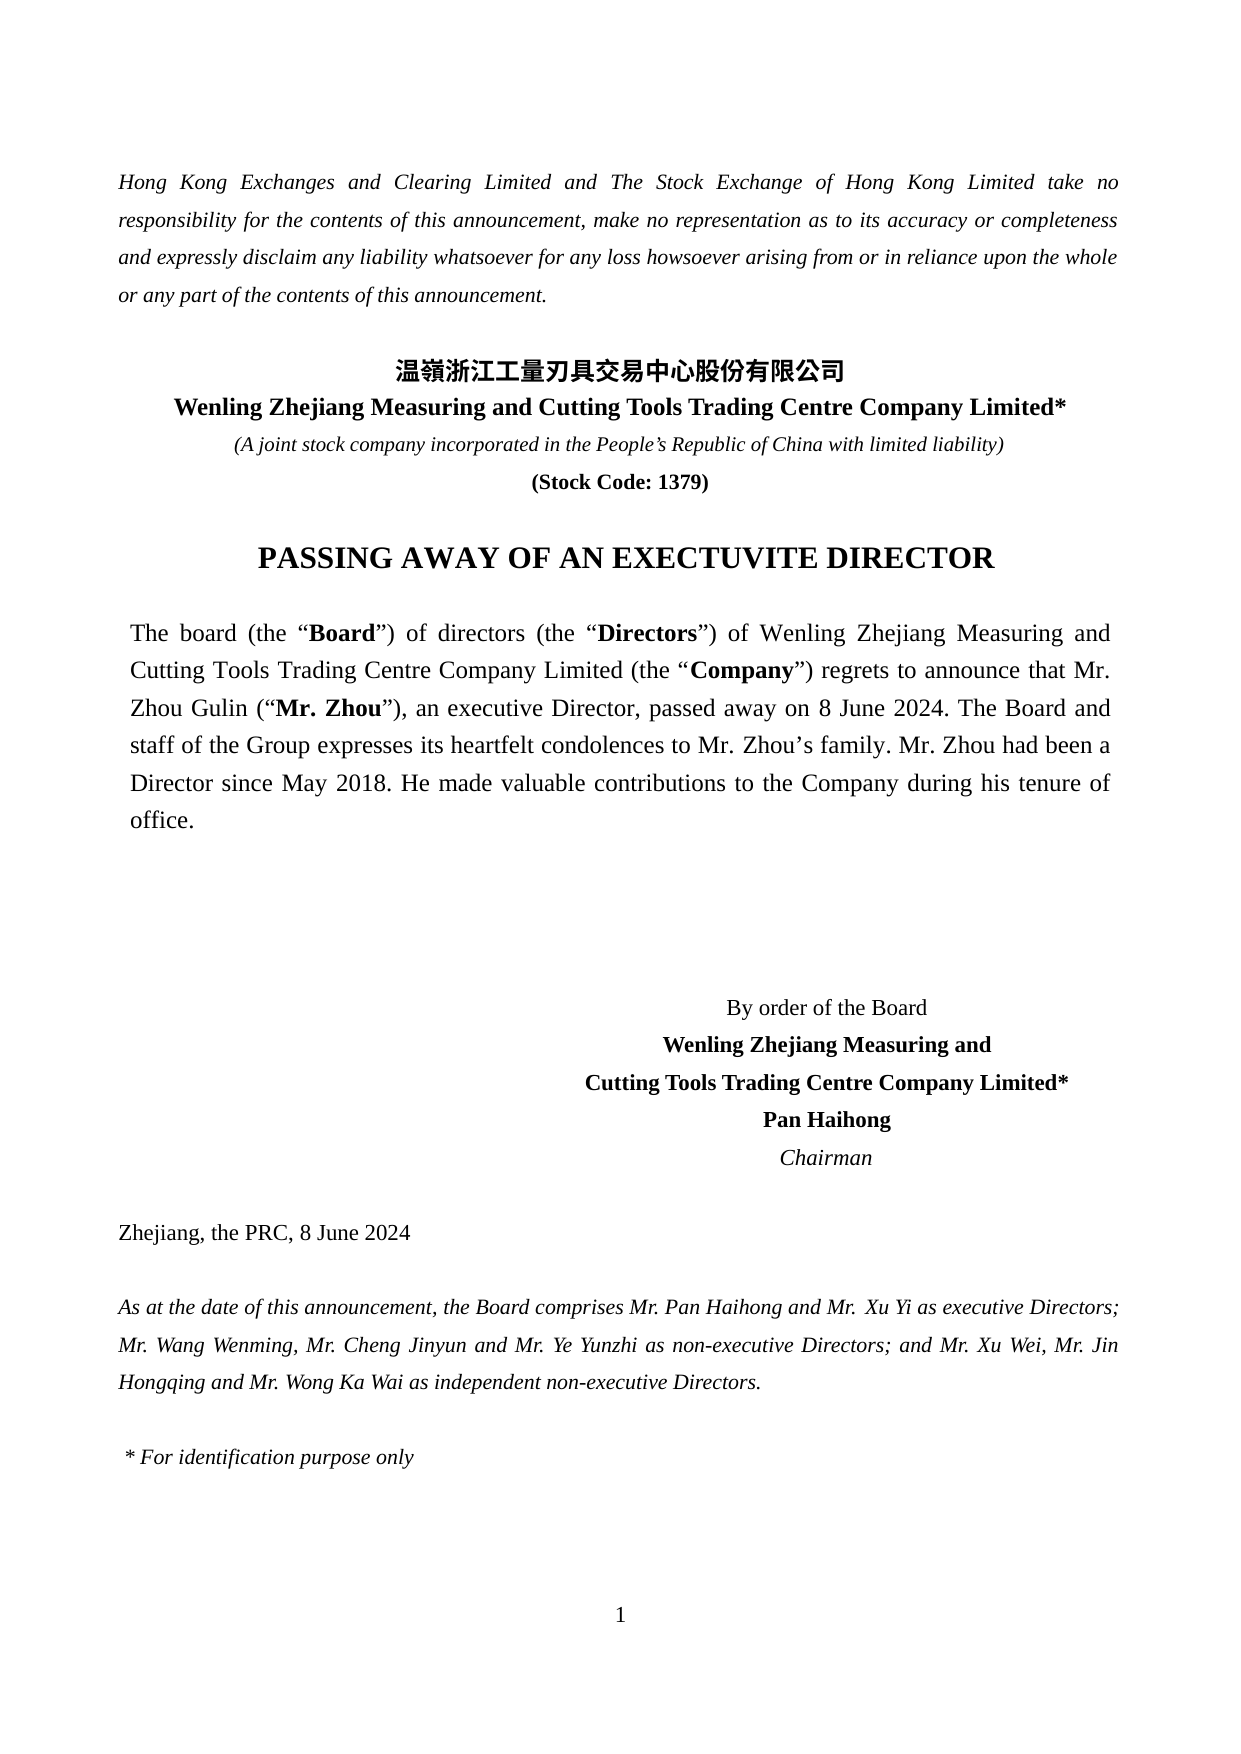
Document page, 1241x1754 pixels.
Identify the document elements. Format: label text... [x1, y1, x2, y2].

text By order of the Board [531, 988, 1122, 1026]
text Chairman [531, 1138, 1122, 1176]
text * For identification purpose only [118, 1438, 1122, 1476]
text As at the date of this announcement, the Board comprises Mr. Pan Haihong and Mr. Xu Yi as executive Directors; Mr. Wang Wenming, Mr. Cheng Jinyun and Mr. Ye Yunzhi as non-executive Directors; and Mr. Xu Wei, Mr. Jin Hongqing and Mr. Wong Ka Wai as independent non-executive Directors. [118, 1288, 1122, 1401]
text Zhejiang, the PRC, 8 June 2024 [118, 1213, 1122, 1251]
text Wenling Zhejiang Measuring and Cutting Tools Trading Centre Company Limited* [118, 388, 1122, 426]
text Hong Kong Exchanges and Clearing Limited and The Stock Exchange of Hong Kong Limited take no responsibility for the contents of this announcement, make no representation as to its accuracy or completeness and expressly disclaim any liability whatsoever for any loss howsoever arising from or in reliance upon the whole or any part of the contents of this announcement. [118, 163, 1122, 313]
text 温嶺浙江工量刃具交易中心股份有限公司 [118, 351, 1122, 388]
title PASSING AWAY OF AN EXECTUVITE DIRECTOR [145, 538, 1107, 576]
text (Stock Code: 1379) [118, 463, 1122, 501]
text Cutting Tools Trading Centre Company Limited* [531, 1063, 1122, 1101]
text The board (the “Board”) of directors (the “Directors”) of Wenling Zhejiang Measuring and Cutting Tools Trading Centre Company Limited (the “Company”) regrets to announce that Mr. Zhou Gulin (“Mr. Zhou”), an executive Director, passed away on 8 June 2024. The Board and staff of the Group expresses its heartfelt condolences to Mr. Zhou’s family. Mr. Zhou had been a Director since May 2018. He made valuable contributions to the Company during his tenure of office. [130, 613, 1111, 838]
text Wenling Zhejiang Measuring and [531, 1026, 1122, 1063]
text Pan Haihong [531, 1101, 1122, 1138]
text (A joint stock company incorporated in the People’s Republic of China with limited liability) [118, 426, 1122, 463]
